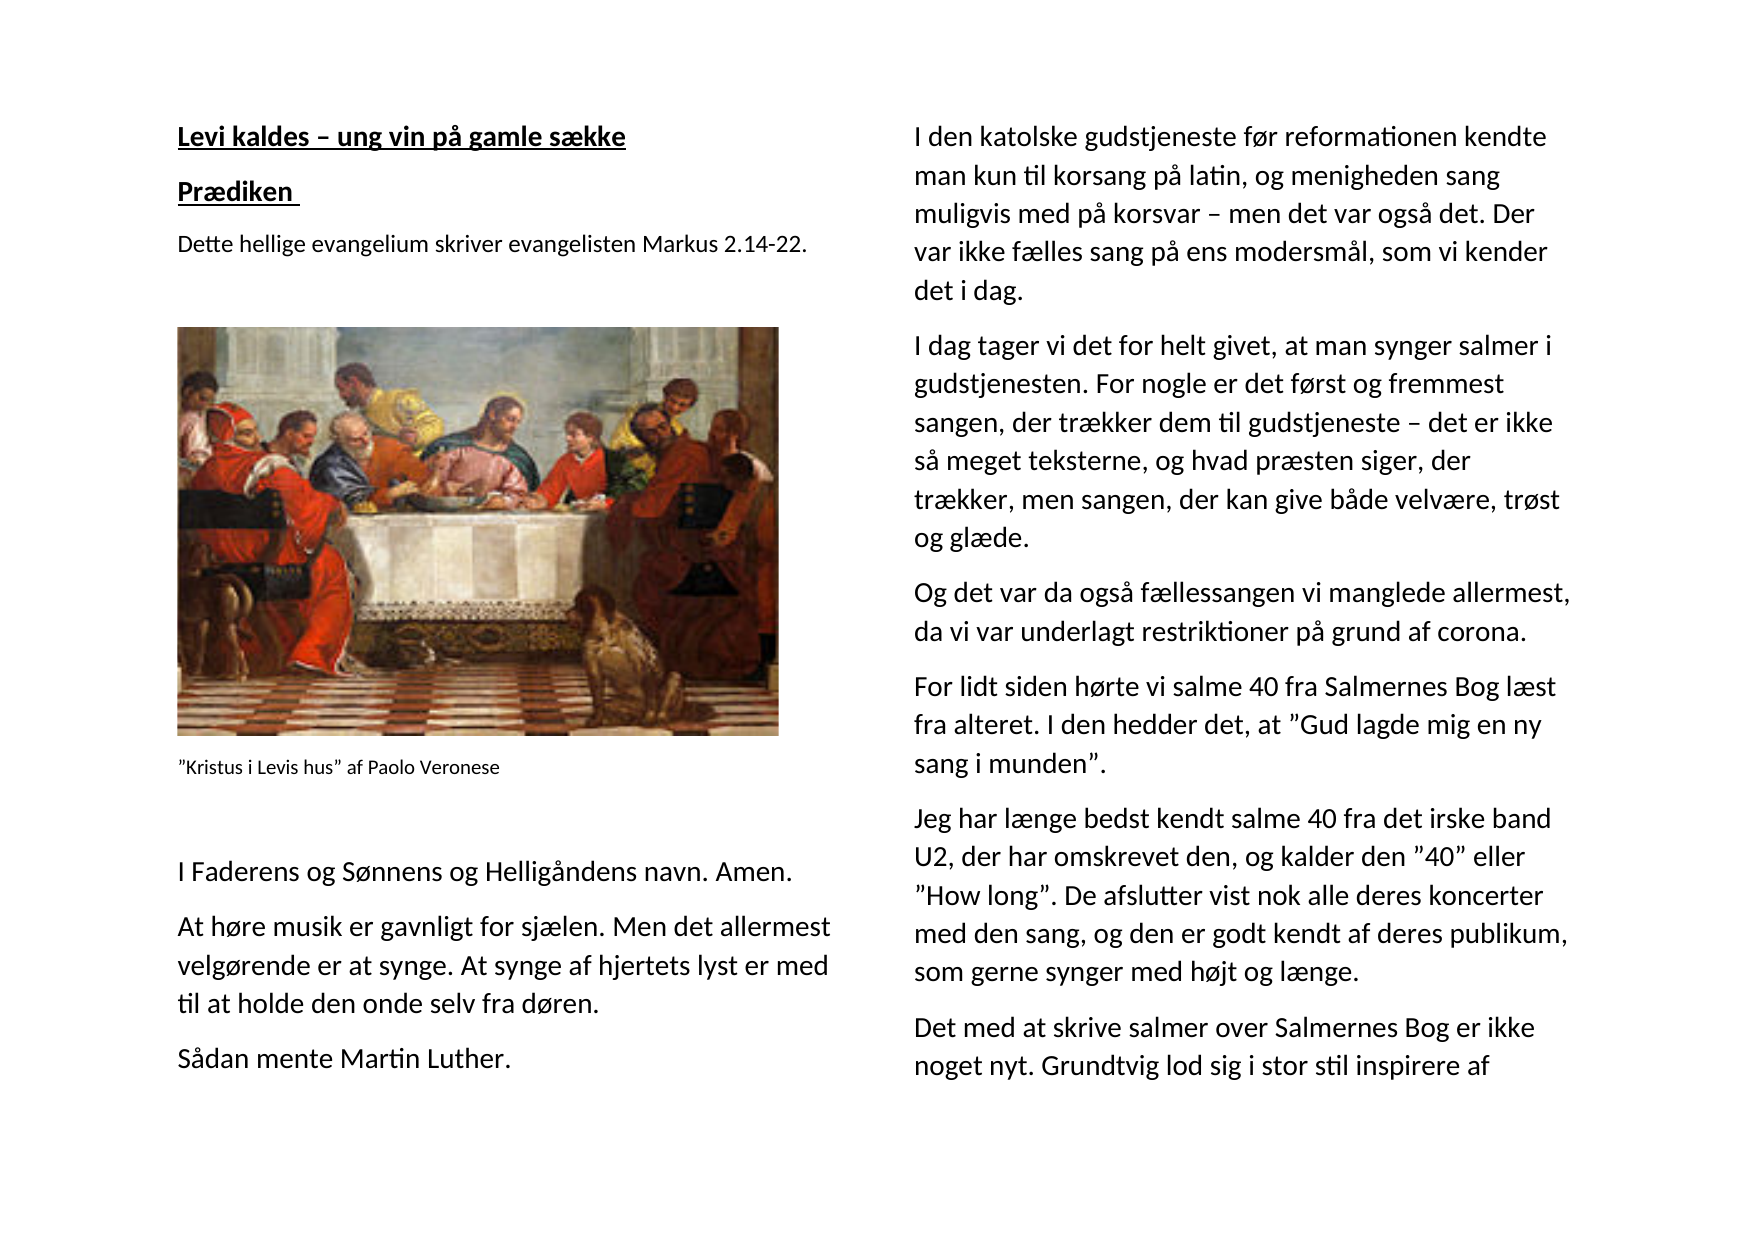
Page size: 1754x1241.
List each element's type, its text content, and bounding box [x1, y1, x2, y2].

text Sådan mente Martin Luther. [177, 1040, 840, 1076]
text Levi kaldes – ung vin på gamle sække [177, 118, 840, 154]
text For lidt siden hørte vi salme 40 fra Salmernes Bog læst fra alteret. I den hedder det, at ”Gud lagde mig en ny sang i munden”. [914, 668, 1577, 780]
text I den katolske gudstjeneste før reformationen kendte man kun til korsang på latin, og menigheden sang muligvis med på korsvar – men det var også det. Der var ikke fælles sang på ens modersmål, som vi kender det i dag. [914, 118, 1577, 307]
text Og det var da også fællessangen vi manglede allermest, da vi var underlagt restriktioner på grund af corona. [914, 574, 1577, 648]
text I dag tager vi det for helt givet, at man synger salmer i gudstjenesten. For nogle er det først og fremmest sangen, der trækker dem til gudstjeneste – det er ikke så meget teksterne, og hvad præsten siger, der trækker, men sangen, der kan give både velvære, trøst og glæde. [914, 327, 1577, 555]
text Prædiken [177, 173, 840, 209]
text Dette hellige evangelium skriver evangelisten Markus 2.14-22. [177, 228, 840, 259]
picture [177, 327, 779, 736]
text I Faderens og Sønnens og Helligåndens navn. Amen. [177, 853, 840, 889]
text At høre musik er gavnligt for sjælen. Men det allermest velgørende er at synge. At synge af hjertets lyst er med til at holde den onde selv fra døren. [177, 908, 840, 1021]
text Jeg har længe bedst kendt salme 40 fra det irske band U2, der har omskrevet den, og kalder den ”40” eller ”How long”. De afslutter vist nok alle deres koncerter med den sang, og den er godt kendt af deres publikum, som gerne synger med højt og længe. [914, 800, 1577, 989]
text ”Kristus i Levis hus” af Paolo Veronese [177, 754, 840, 779]
